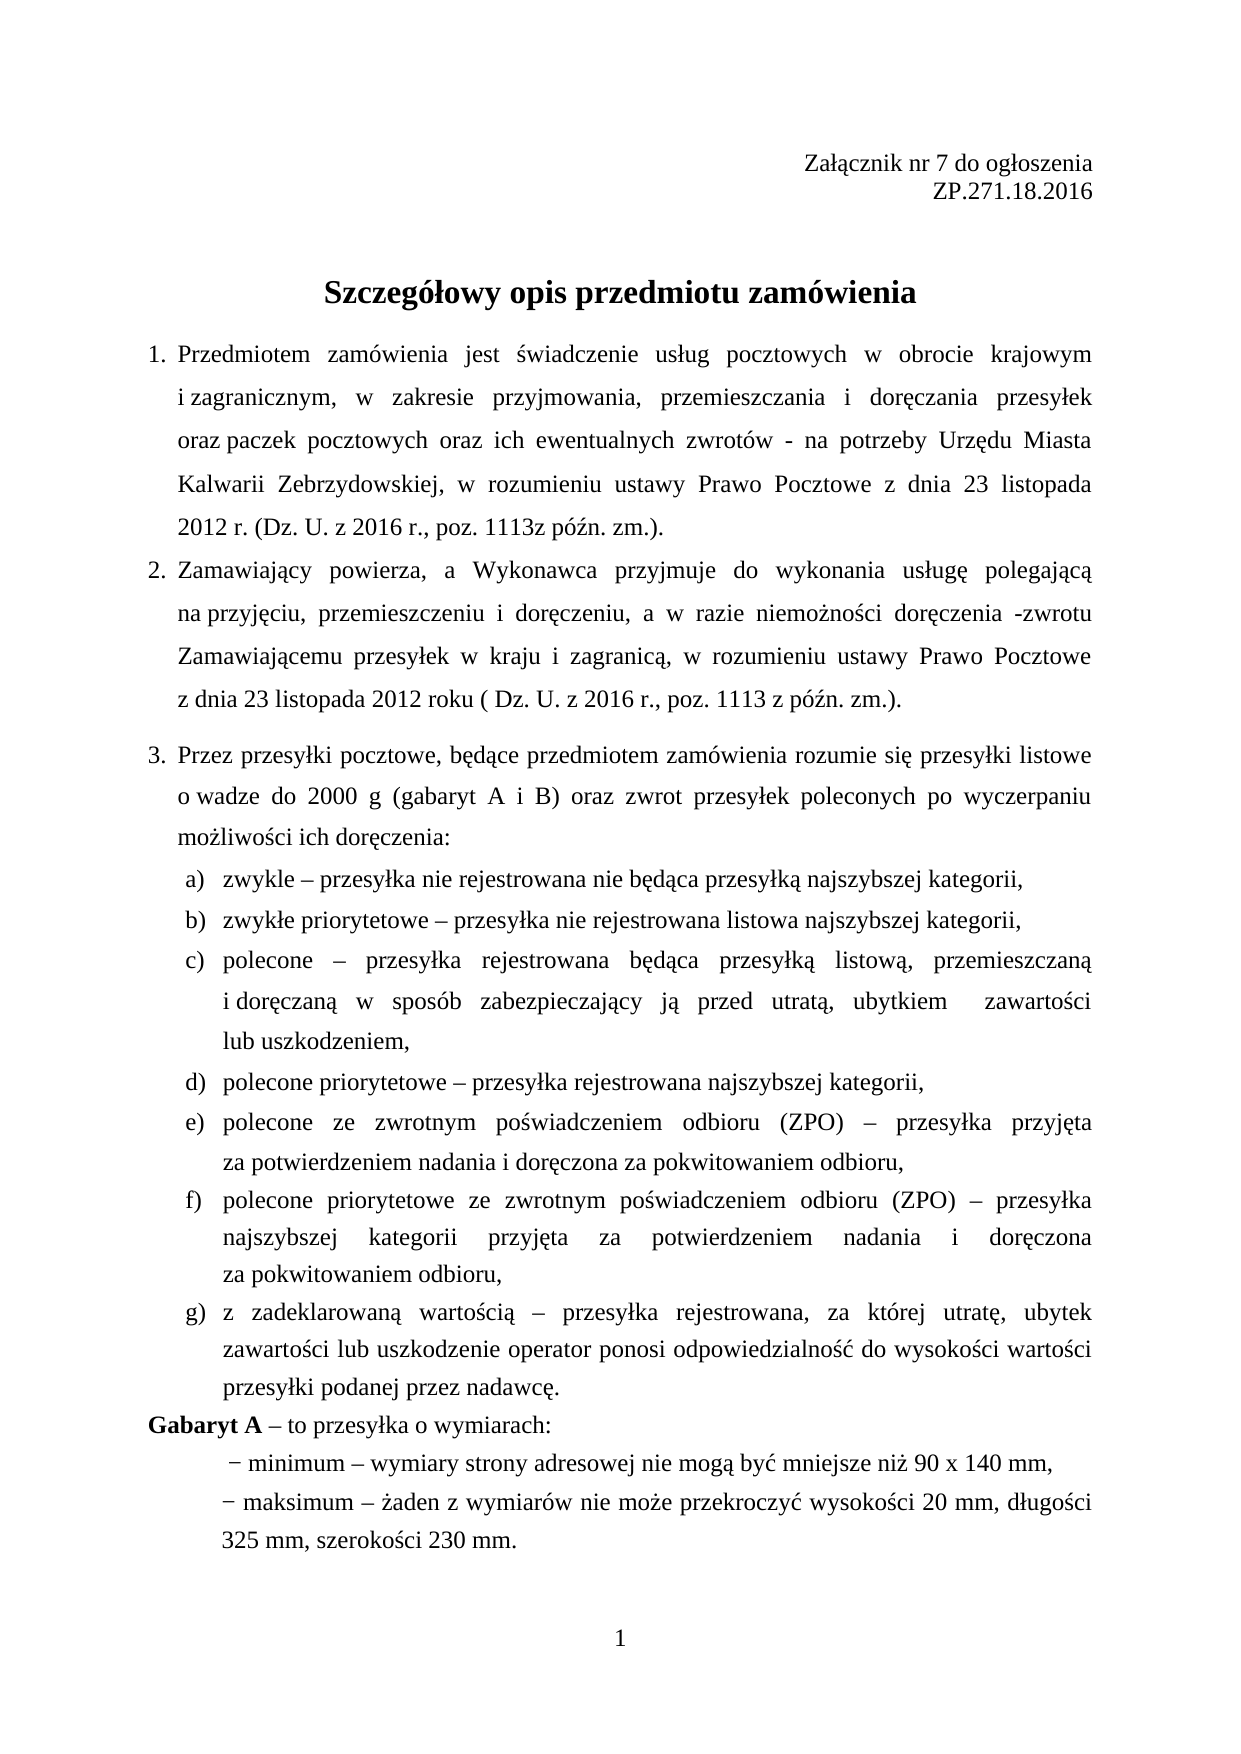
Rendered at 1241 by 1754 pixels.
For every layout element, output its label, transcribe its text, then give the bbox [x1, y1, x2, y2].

text Załącznik nr 7 do ogłoszenia [148, 148, 1093, 176]
text Szczegółowy opis przedmiotu zamówienia [148, 272, 1093, 311]
list zwykłe priorytetowe – przesyłka nie rejestrowana listowa najszybszej kategorii, [185, 892, 1093, 934]
list polecone priorytetowe – przesyłka rejestrowana najszybszej kategorii, [185, 1055, 1093, 1095]
list Przez przesyłki pocztowe, będące przedmiotem zamówienia rozumie się przesyłki listowe o wadze do 2000 g (gabaryt A i B) oraz zwrot przesyłek poleconych po wyczerpaniu możliwości ich doręczenia: [148, 727, 1093, 851]
list polecone – przesyłka rejestrowana będąca przesyłką listową, przemieszczaną i doręczaną w sposób zabezpieczający ją przed utratą, ubytkiem zawartości lub uszkodzeniem, [185, 934, 1093, 1055]
text Gabaryt A – to przesyłka o wymiarach: [148, 1401, 1093, 1439]
text − minimum – wymiary strony adresowej nie mogą być mniejsze niż 90 x 140 mm, [148, 1439, 1093, 1477]
list polecone ze zwrotnym poświadczeniem odbioru (ZPO) – przesyłka przyjęta za potwierdzeniem nadania i doręczona za pokwitowaniem odbioru, [185, 1095, 1093, 1176]
text ZP.271.18.2016 [148, 176, 1093, 205]
text − maksimum – żaden z wymiarów nie może przekroczyć wysokości 20 mm, długości 325 mm, szerokości 230 mm. [221, 1477, 1093, 1554]
list Przedmiotem zamówienia jest świadczenie usług pocztowych w obrocie krajowym i zagranicznym, w zakresie przyjmowania, przemieszczania i doręczania przesyłek oraz paczek pocztowych oraz ich ewentualnych zwrotów - na potrzeby Urzędu Miasta Kalwarii Zebrzydowskiej, w rozumieniu ustawy Prawo Pocztowe z dnia 23 listopada 2012 r. (Dz. U. z 2016 r., poz. 1113z późn. zm.). [148, 339, 1093, 541]
list polecone priorytetowe ze zwrotnym poświadczeniem odbioru (ZPO) – przesyłka najszybszej kategorii przyjęta za potwierdzeniem nadania i doręczona za pokwitowaniem odbioru, [185, 1176, 1093, 1288]
list z zadeklarowaną wartością – przesyłka rejestrowana, za której utratę, ubytek zawartości lub uszkodzenie operator ponosi odpowiedzialność do wysokości wartości przesyłki podanej przez nadawcę. [185, 1288, 1093, 1401]
list zwykle – przesyłka nie rejestrowana nie będąca przesyłką najszybszej kategorii, [185, 851, 1093, 892]
list Zamawiający powierza, a Wykonawca przyjmuje do wykonania usługę polegającą na przyjęciu, przemieszczeniu i doręczeniu, a w razie niemożności doręczenia -zwrotu Zamawiającemu przesyłek w kraju i zagranicą, w rozumieniu ustawy Prawo Pocztowe z dnia 23 listopada 2012 roku ( Dz. U. z 2016 r., poz. 1113 z późn. zm.). [148, 555, 1093, 713]
